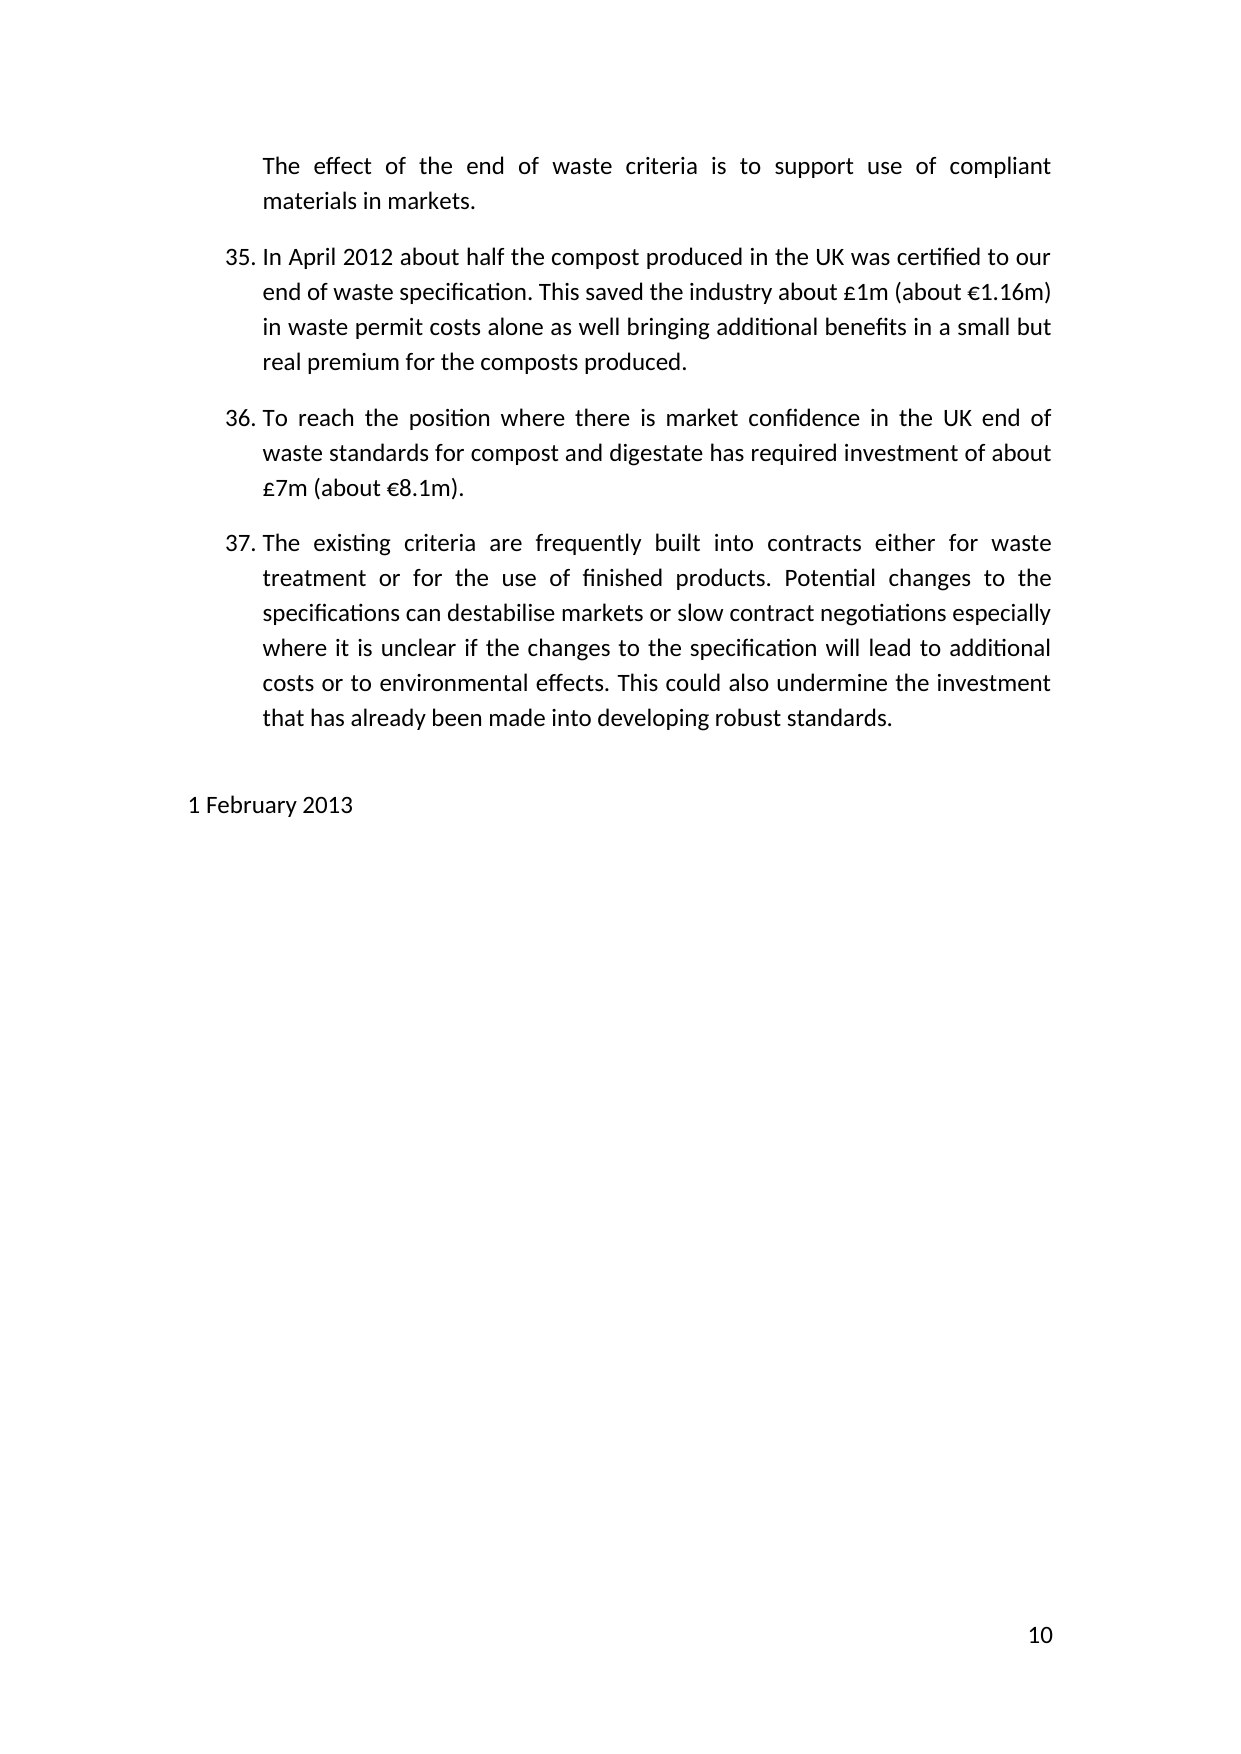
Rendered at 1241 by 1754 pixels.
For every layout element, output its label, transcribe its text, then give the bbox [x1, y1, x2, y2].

text 1 February 2013 [187, 789, 1053, 819]
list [225, 150, 1053, 216]
list The existing criteria are frequently built into contracts either for waste treatment or for the use of finished products. Potential changes to the specifications can destabilise markets or slow contract negotiations especially where it is unclear if the changes to the specification will lead to additional costs or to environmental effects. This could also undermine the investment that has already been made into developing robust standards. [225, 527, 1053, 733]
list To reach the position where there is market confidence in the UK end of waste standards for compost and digestate has required investment of about £7m (about €8.1m). [225, 402, 1053, 502]
list In April 2012 about half the compost produced in the UK was certified to our end of waste specification. This saved the industry about £1m (about €1.16m) in waste permit costs alone as well bringing additional benefits in a small but real premium for the composts produced. [225, 241, 1053, 376]
